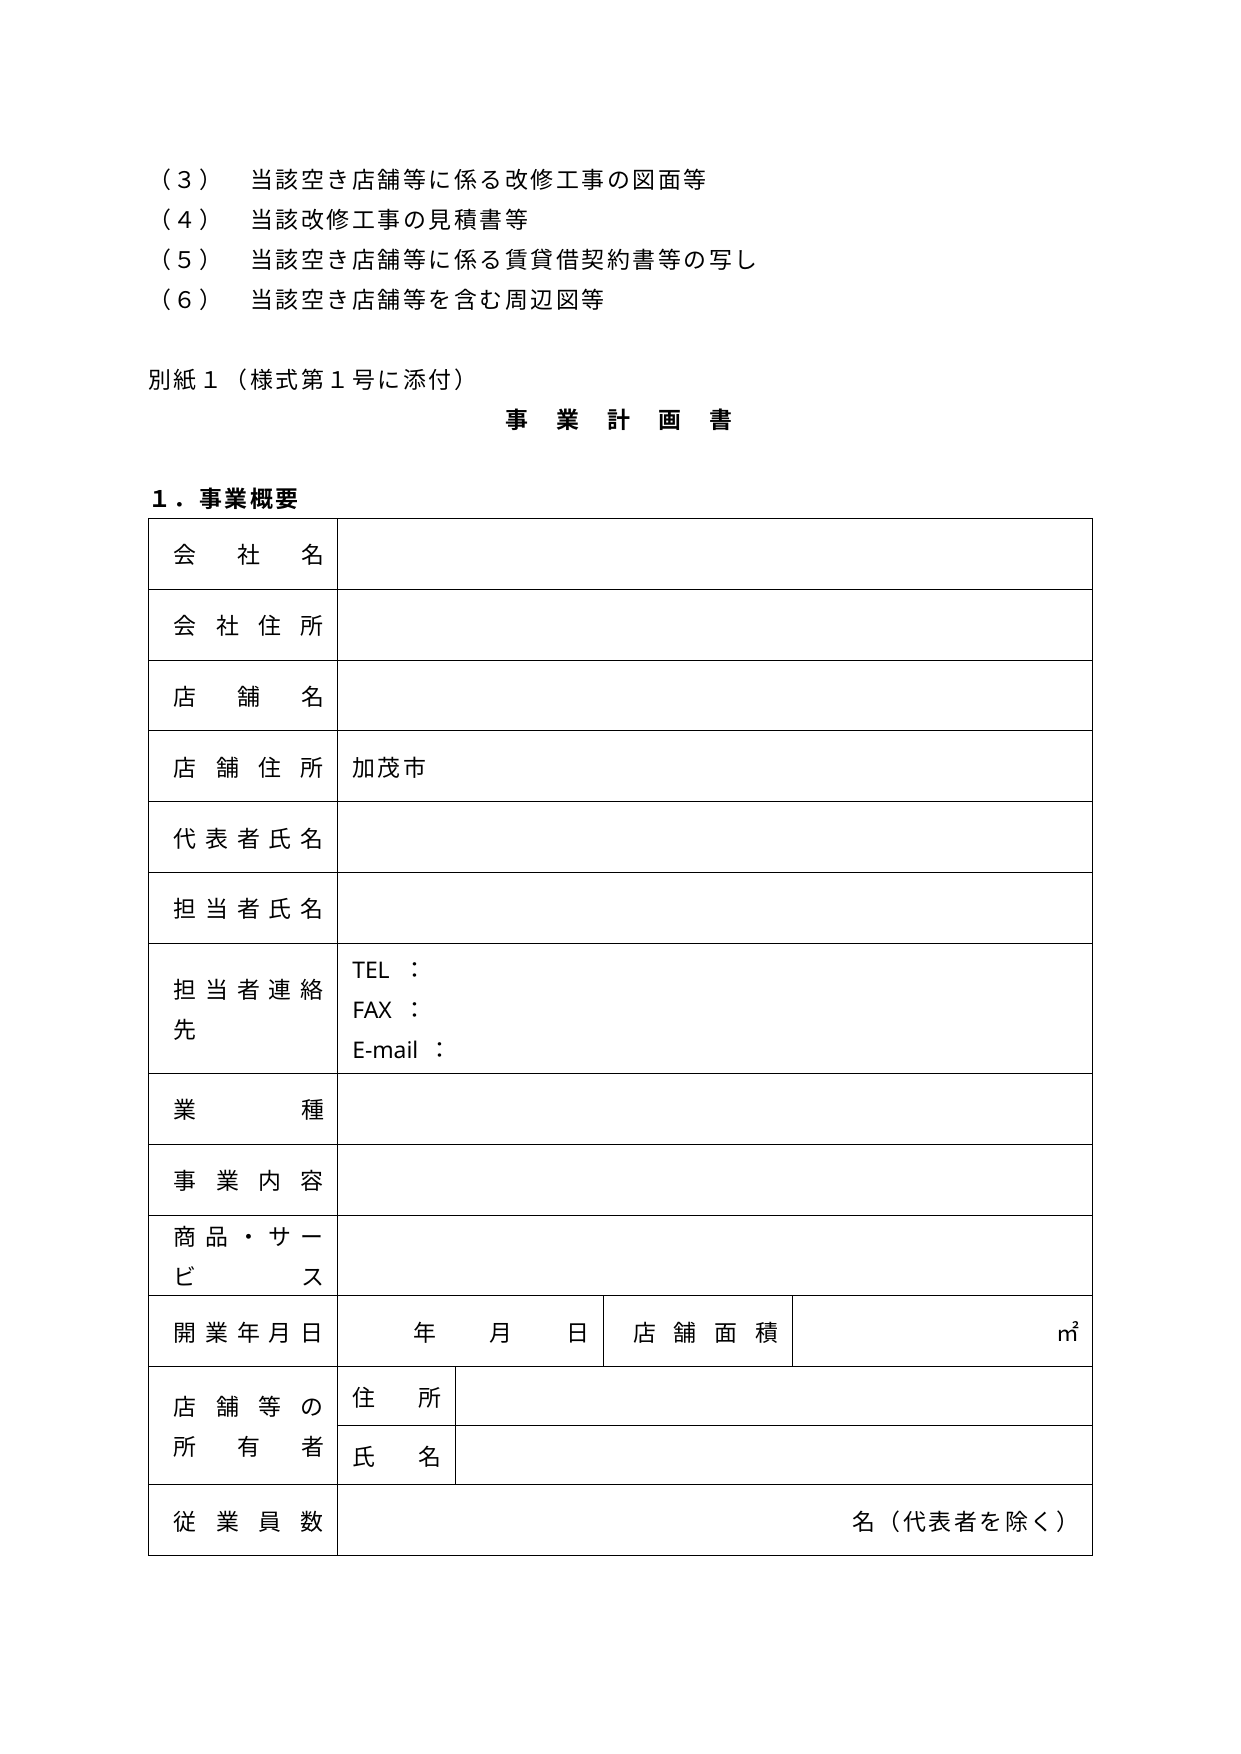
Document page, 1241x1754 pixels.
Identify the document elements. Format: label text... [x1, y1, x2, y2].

text １．事業概要 [148, 478, 1092, 518]
table_cell [456, 1367, 1092, 1425]
table_cell ㎡ [793, 1296, 1092, 1366]
table_cell 会社住所 [149, 590, 337, 659]
table_cell 事業内容 [149, 1145, 337, 1214]
text 事 業 計 画 書 [148, 398, 1092, 438]
list 当該改修工事の見積書等 [148, 199, 1092, 239]
table_cell 年 月 日 [338, 1296, 603, 1366]
table_cell [338, 1216, 1092, 1295]
table_cell TEL： FAX： E-mail： [338, 944, 1092, 1073]
table_cell 開業年月日 [149, 1296, 337, 1366]
table_cell [338, 1145, 1092, 1214]
table_cell 店舗名 [149, 661, 337, 730]
table_cell 店舗住所 [149, 731, 337, 801]
table_cell [456, 1426, 1092, 1484]
table_header 会社名 [149, 519, 337, 589]
list 当該空き店舗等に係る改修工事の図面等 [148, 159, 1092, 199]
table_cell [338, 661, 1092, 730]
table_cell 担当者連絡先 [149, 944, 337, 1073]
table_cell 業種 [149, 1074, 337, 1144]
table_cell 従業員数 [149, 1485, 337, 1555]
table_cell 担当者氏名 [149, 873, 337, 943]
table_cell 店舗等の 所有者 [149, 1367, 337, 1484]
table_cell [338, 590, 1092, 659]
table_cell 住所 [338, 1367, 455, 1425]
text 別紙１（様式第１号に添付） [148, 358, 1092, 398]
table_cell [338, 1074, 1092, 1144]
table_cell [338, 873, 1092, 943]
table_cell 代表者氏名 [149, 802, 337, 872]
table_cell 店舗面積 [604, 1296, 792, 1366]
list 当該空き店舗等に係る賃貸借契約書等の写し [148, 239, 1092, 278]
table_cell 商品・サービス [149, 1216, 337, 1295]
list 当該空き店舗等を含む周辺図等 [148, 278, 1092, 318]
table_cell [338, 802, 1092, 872]
table_cell 名（代表者を除く） [338, 1485, 1092, 1555]
table_cell 加茂市 [338, 731, 1092, 801]
table_cell 氏名 [338, 1426, 455, 1484]
table_header [338, 519, 1092, 589]
